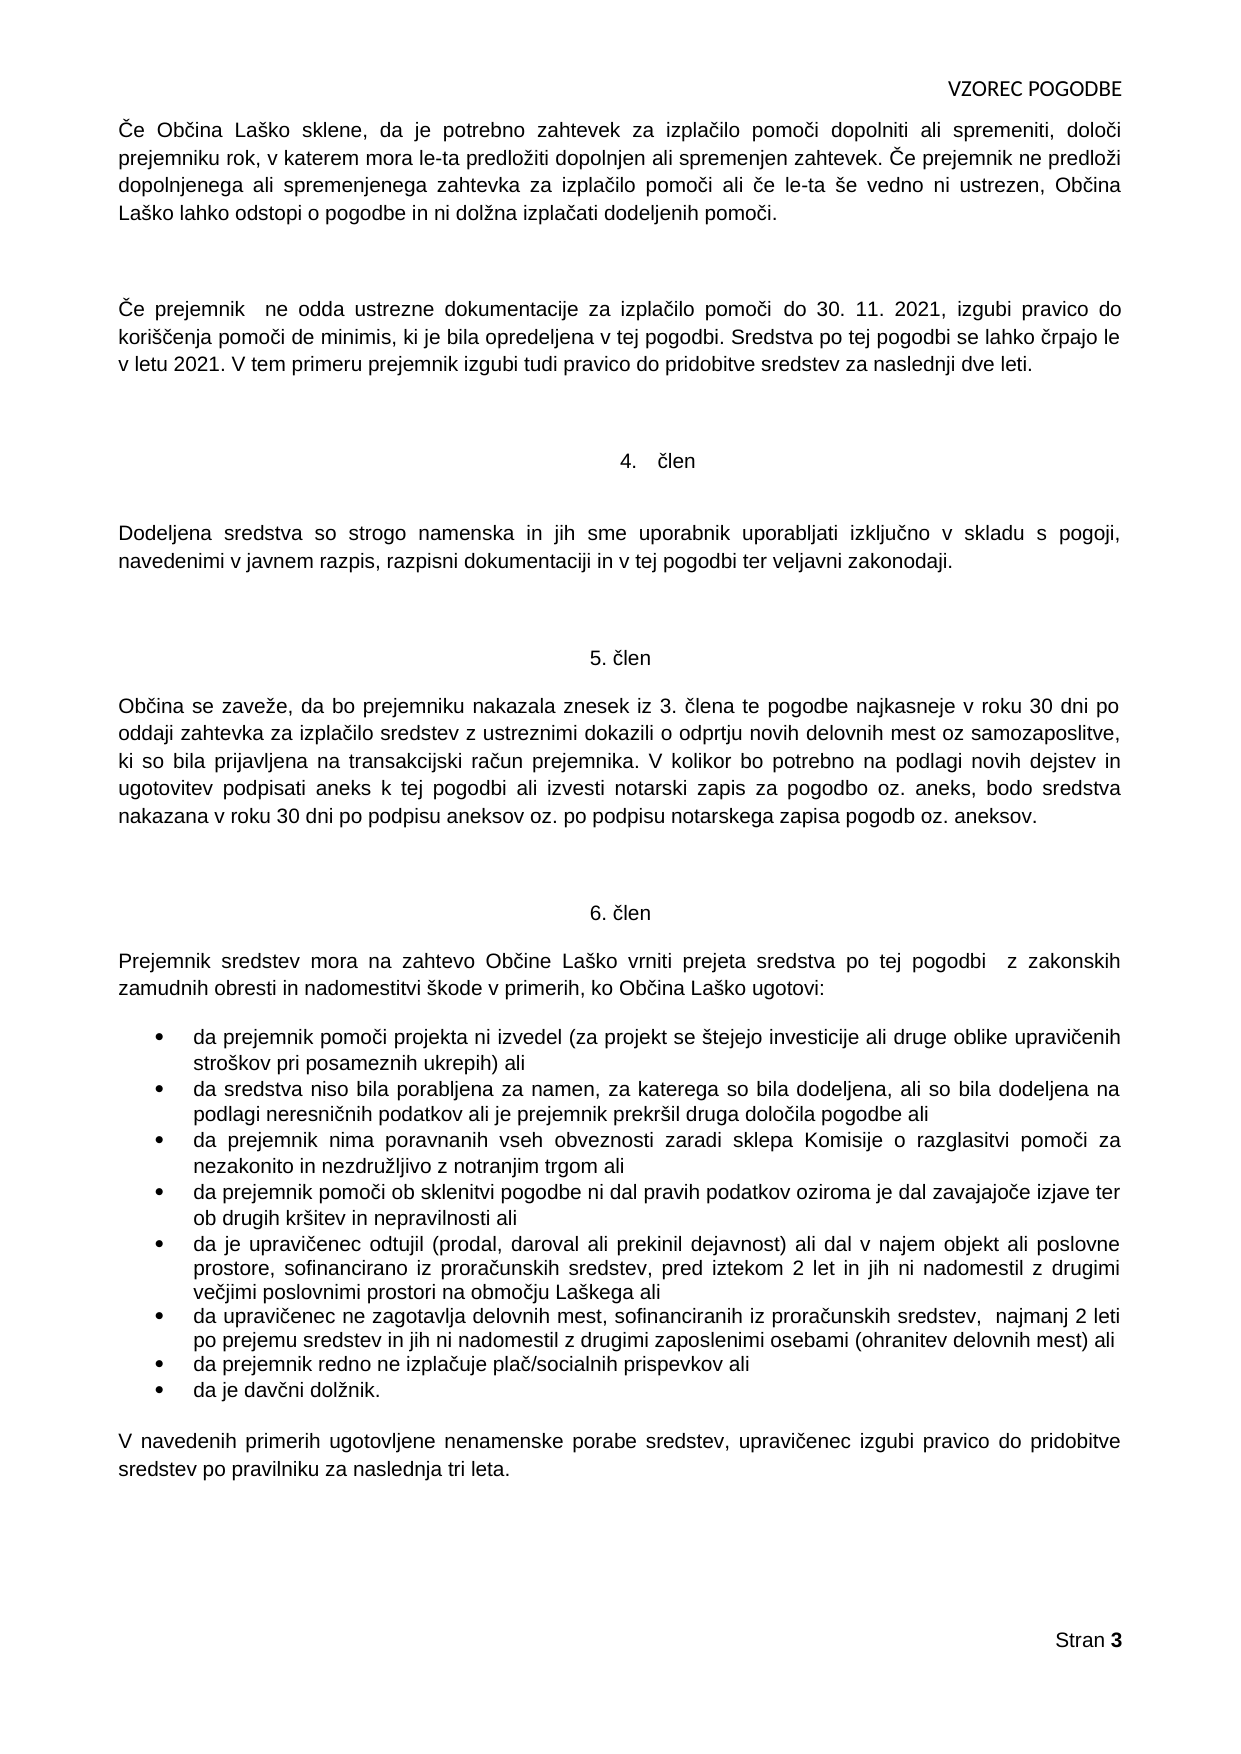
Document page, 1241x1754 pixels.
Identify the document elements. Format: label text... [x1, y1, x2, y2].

text Dodeljena sredstva so strogo namenska in jih sme uporabnik uporabljati izključno v skladu s pogoji, navedenimi v javnem razpis, razpisni dokumentaciji in v tej pogodbi ter veljavni zakonodaji. [118, 521, 1122, 573]
list da sredstva niso bila porabljena za namen, za katerega so bila dodeljena, ali so bila dodeljena na podlagi neresničnih podatkov ali je prejemnik prekršil druga določila pogodbe ali [156, 1076, 1122, 1126]
text Če Občina Laško sklene, da je potrebno zahtevek za izplačilo pomoči dopolniti ali spremeniti, določi prejemniku rok, v katerem mora le-ta predložiti dopolnjen ali spremenjen zahtevek. Če prejemnik ne predloži dopolnjenega ali spremenjenega zahtevka za izplačilo pomoči ali če le-ta še vedno ni ustrezen, Občina Laško lahko odstopi o pogodbe in ni dolžna izplačati dodeljenih pomoči. [118, 118, 1122, 224]
list da prejemnik pomoči projekta ni izvedel (za projekt se štejejo investicije ali druge oblike upravičenih stroškov pri posameznih ukrepih) ali [156, 1024, 1122, 1074]
list da prejemnik redno ne izplačuje plač/socialnih prispevkov ali [156, 1352, 1122, 1376]
text 5. člen [118, 645, 1122, 669]
text Občina se zaveže, da bo prejemniku nakazala znesek iz 3. člena te pogodbe najkasneje v roku 30 dni po oddaji zahtevka za izplačilo sredstev z ustreznimi dokazili o odprtju novih delovnih mest oz samozaposlitve, ki so bila prijavljena na transakcijski račun prejemnika. V kolikor bo potrebno na podlagi novih dejstev in ugotovitev podpisati aneks k tej pogodbi ali izvesti notarski zapis za pogodbo oz. aneks, bodo sredstva nakazana v roku 30 dni po podpisu aneksov oz. po podpisu notarskega zapisa pogodb oz. aneksov. [118, 694, 1122, 828]
text V navedenih primerih ugotovljene nenamenske porabe sredstev, upravičenec izgubi pravico do pridobitve sredstev po pravilniku za naslednja tri leta. [118, 1429, 1122, 1481]
text Prejemnik sredstev mora na zahtevo Občine Laško vrniti prejeta sredstva po tej pogodbi z zakonskih zamudnih obresti in nadomestitvi škode v primerih, ko Občina Laško ugotovi: [118, 949, 1122, 1000]
text 6. člen [118, 900, 1122, 924]
list da je upravičenec odtujil (prodal, daroval ali prekinil dejavnost) ali dal v najem objekt ali poslovne prostore, sofinancirano iz proračunskih sredstev, pred iztekom 2 let in jih ni nadomestil z drugimi večjimi poslovnimi prostori na območju Laškega ali [156, 1232, 1122, 1304]
list da prejemnik nima poravnanih vseh obveznosti zaradi sklepa Komisije o razglasitvi pomoči za nezakonito in nezdružljivo z notranjim trgom ali [156, 1128, 1122, 1178]
list člen [193, 449, 1122, 473]
list da prejemnik pomoči ob sklenitvi pogodbe ni dal pravih podatkov oziroma je dal zavajajoče izjave ter ob drugih kršitev in nepravilnosti ali [156, 1180, 1122, 1230]
list da upravičenec ne zagotavlja delovnih mest, sofinanciranih iz proračunskih sredstev, najmanj 2 leti po prejemu sredstev in jih ni nadomestil z drugimi zaposlenimi osebami (ohranitev delovnih mest) ali [156, 1304, 1122, 1352]
list da je davčni dolžnik. [156, 1378, 1122, 1402]
text Če prejemnik ne odda ustrezne dokumentacije za izplačilo pomoči do 30. 11. 2021, izgubi pravico do koriščenja pomoči de minimis, ki je bila opredeljena v tej pogodbi. Sredstva po tej pogodbi se lahko črpajo le v letu 2021. V tem primeru prejemnik izgubi tudi pravico do pridobitve sredstev za naslednji dve leti. [118, 297, 1122, 376]
